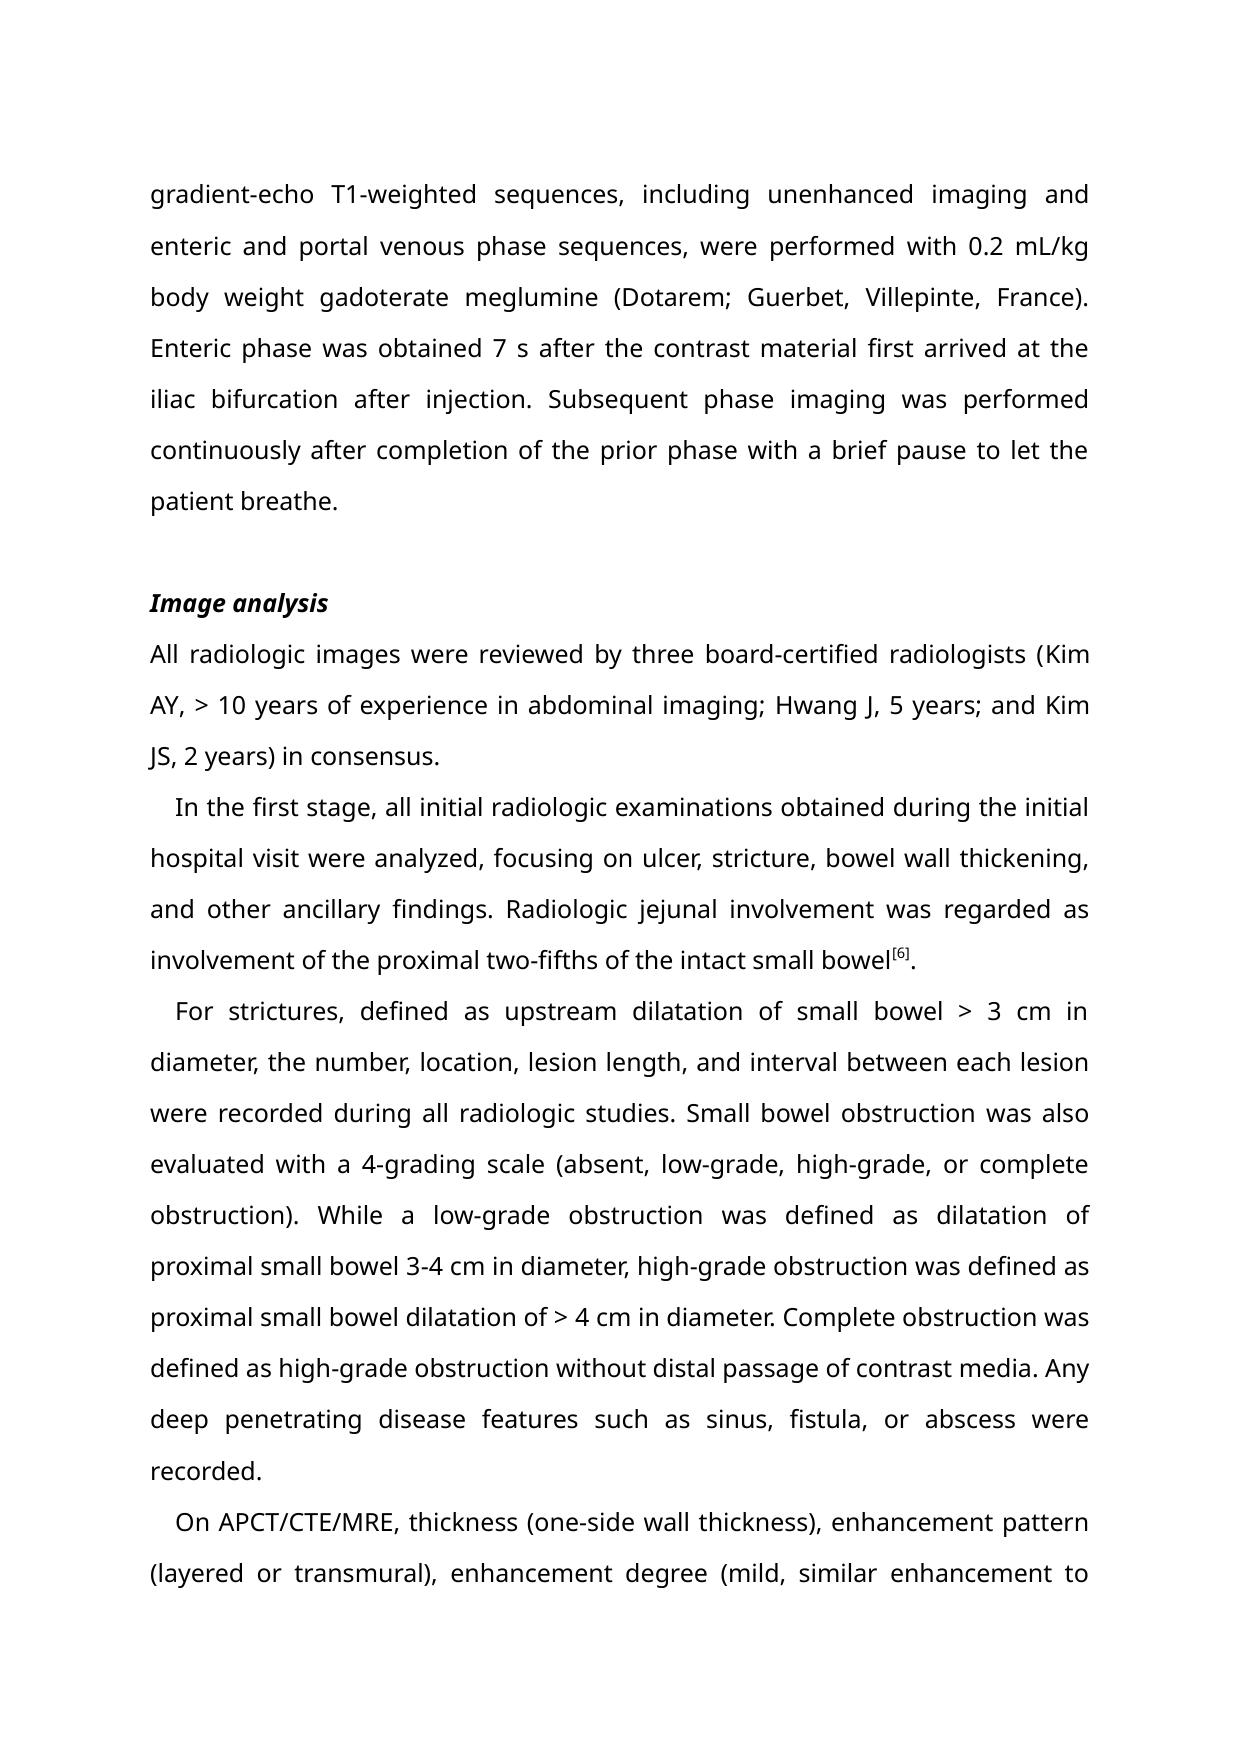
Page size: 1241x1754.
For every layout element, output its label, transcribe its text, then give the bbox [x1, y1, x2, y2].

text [150, 177, 1090, 517]
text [150, 1504, 1090, 1589]
text Image analysis [150, 586, 1090, 619]
text All radiologic images were reviewed by three board-certified radiologists (Kim AY, > 10 years of experience in abdominal imaging; Hwang J, 5 years; and Kim JS, 2 years) in consensus. [150, 637, 1090, 773]
text For strictures, defined as upstream dilatation of small bowel > 3 cm in diameter, the number, location, lesion length, and interval between each lesion were recorded during all radiologic studies. Small bowel obstruction was also evaluated with a 4-grading scale (absent, low-grade, high-grade, or complete obstruction). While a low-grade obstruction was defined as dilatation of proximal small bowel 3-4 cm in diameter, high-grade obstruction was defined as proximal small bowel dilatation of > 4 cm in diameter. Complete obstruction was defined as high-grade obstruction without distal passage of contrast media. Any deep penetrating disease features such as sinus, fistula, or abscess were recorded. [150, 994, 1090, 1487]
text In the first stage, all initial radiologic examinations obtained during the initial hospital visit were analyzed, focusing on ulcer, stricture, bowel wall thickening, and other ancillary findings. Radiologic jejunal involvement was regarded as involvement of the proximal two-fifths of the intact small bowel[6]. [150, 790, 1090, 977]
